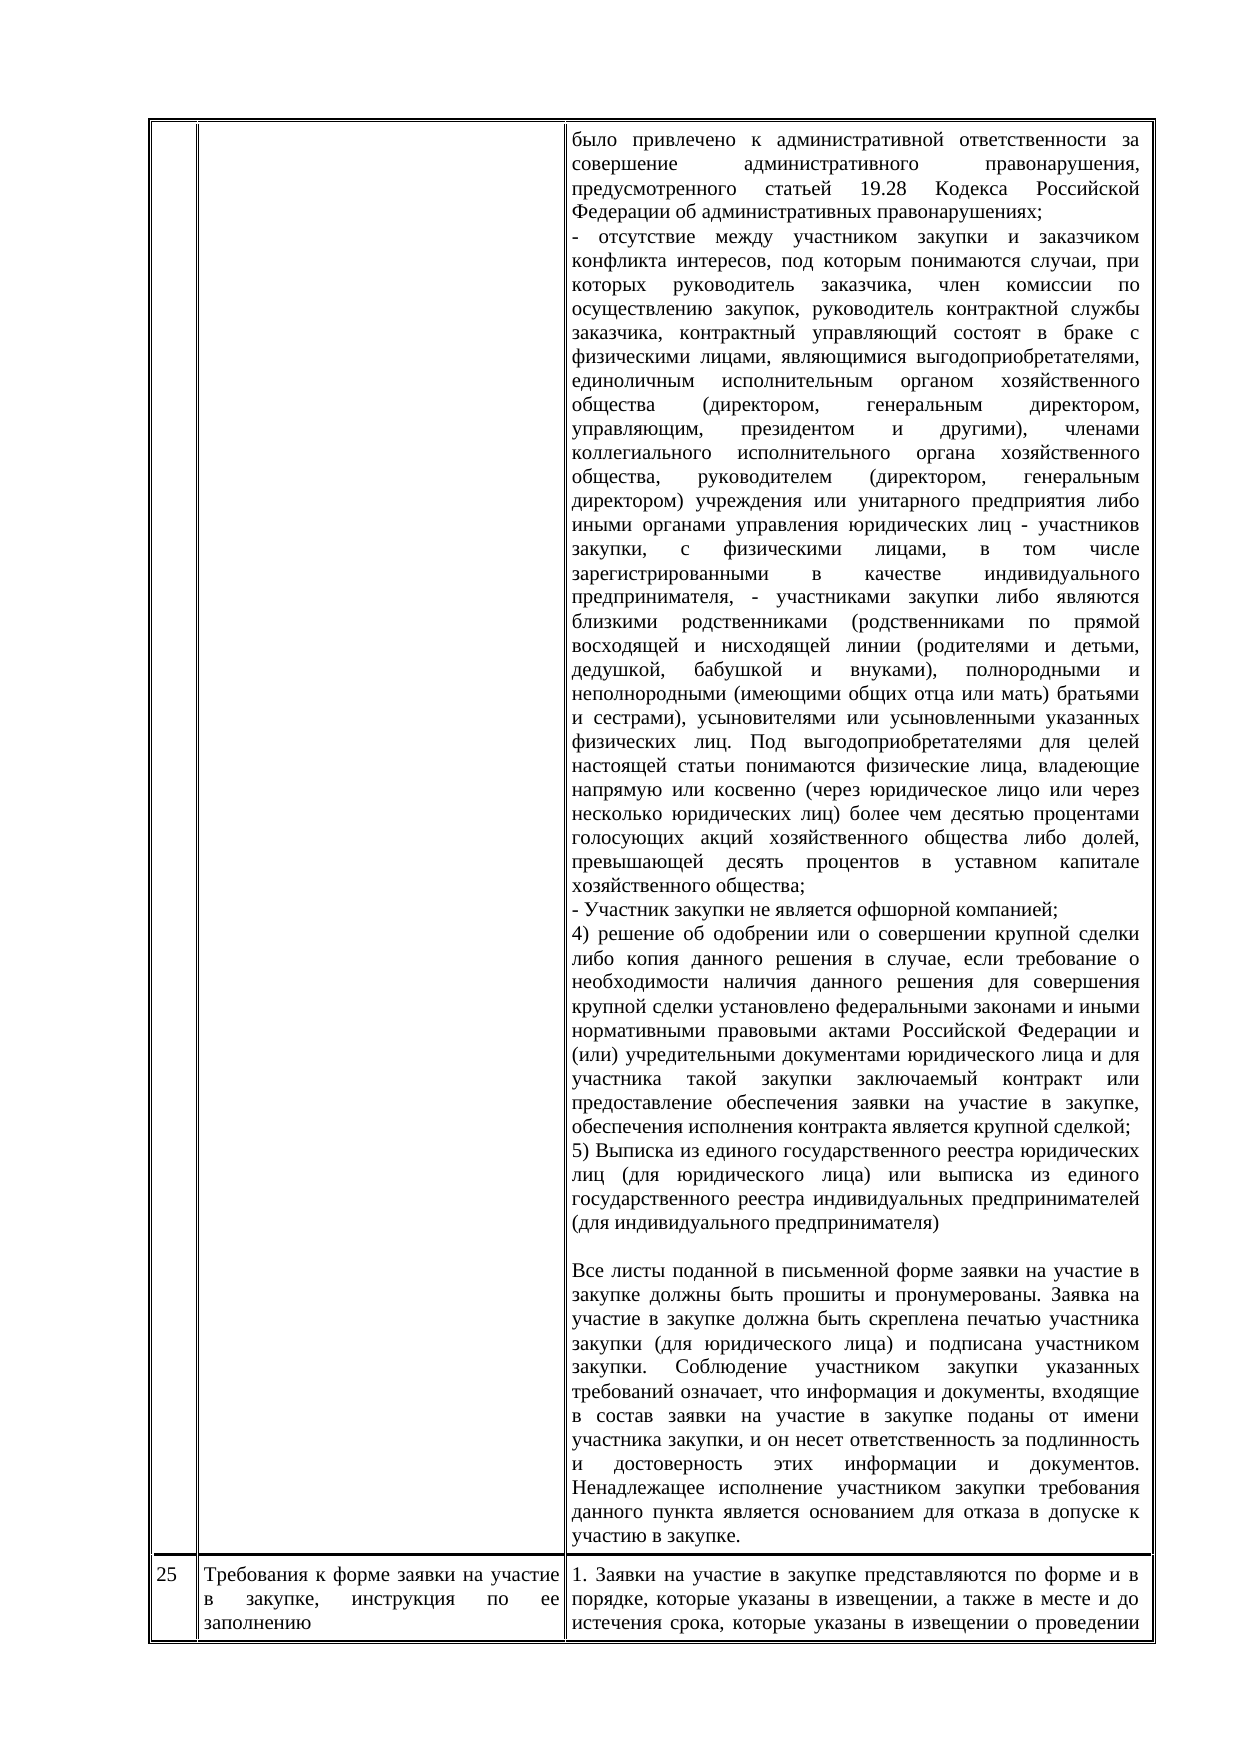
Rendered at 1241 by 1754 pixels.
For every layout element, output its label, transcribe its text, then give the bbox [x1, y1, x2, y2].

table_cell 25 [150, 1553, 198, 1640]
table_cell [198, 122, 566, 1553]
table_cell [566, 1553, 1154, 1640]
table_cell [566, 122, 1152, 1553]
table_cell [198, 1556, 566, 1640]
table_cell 24 [152, 122, 198, 1553]
